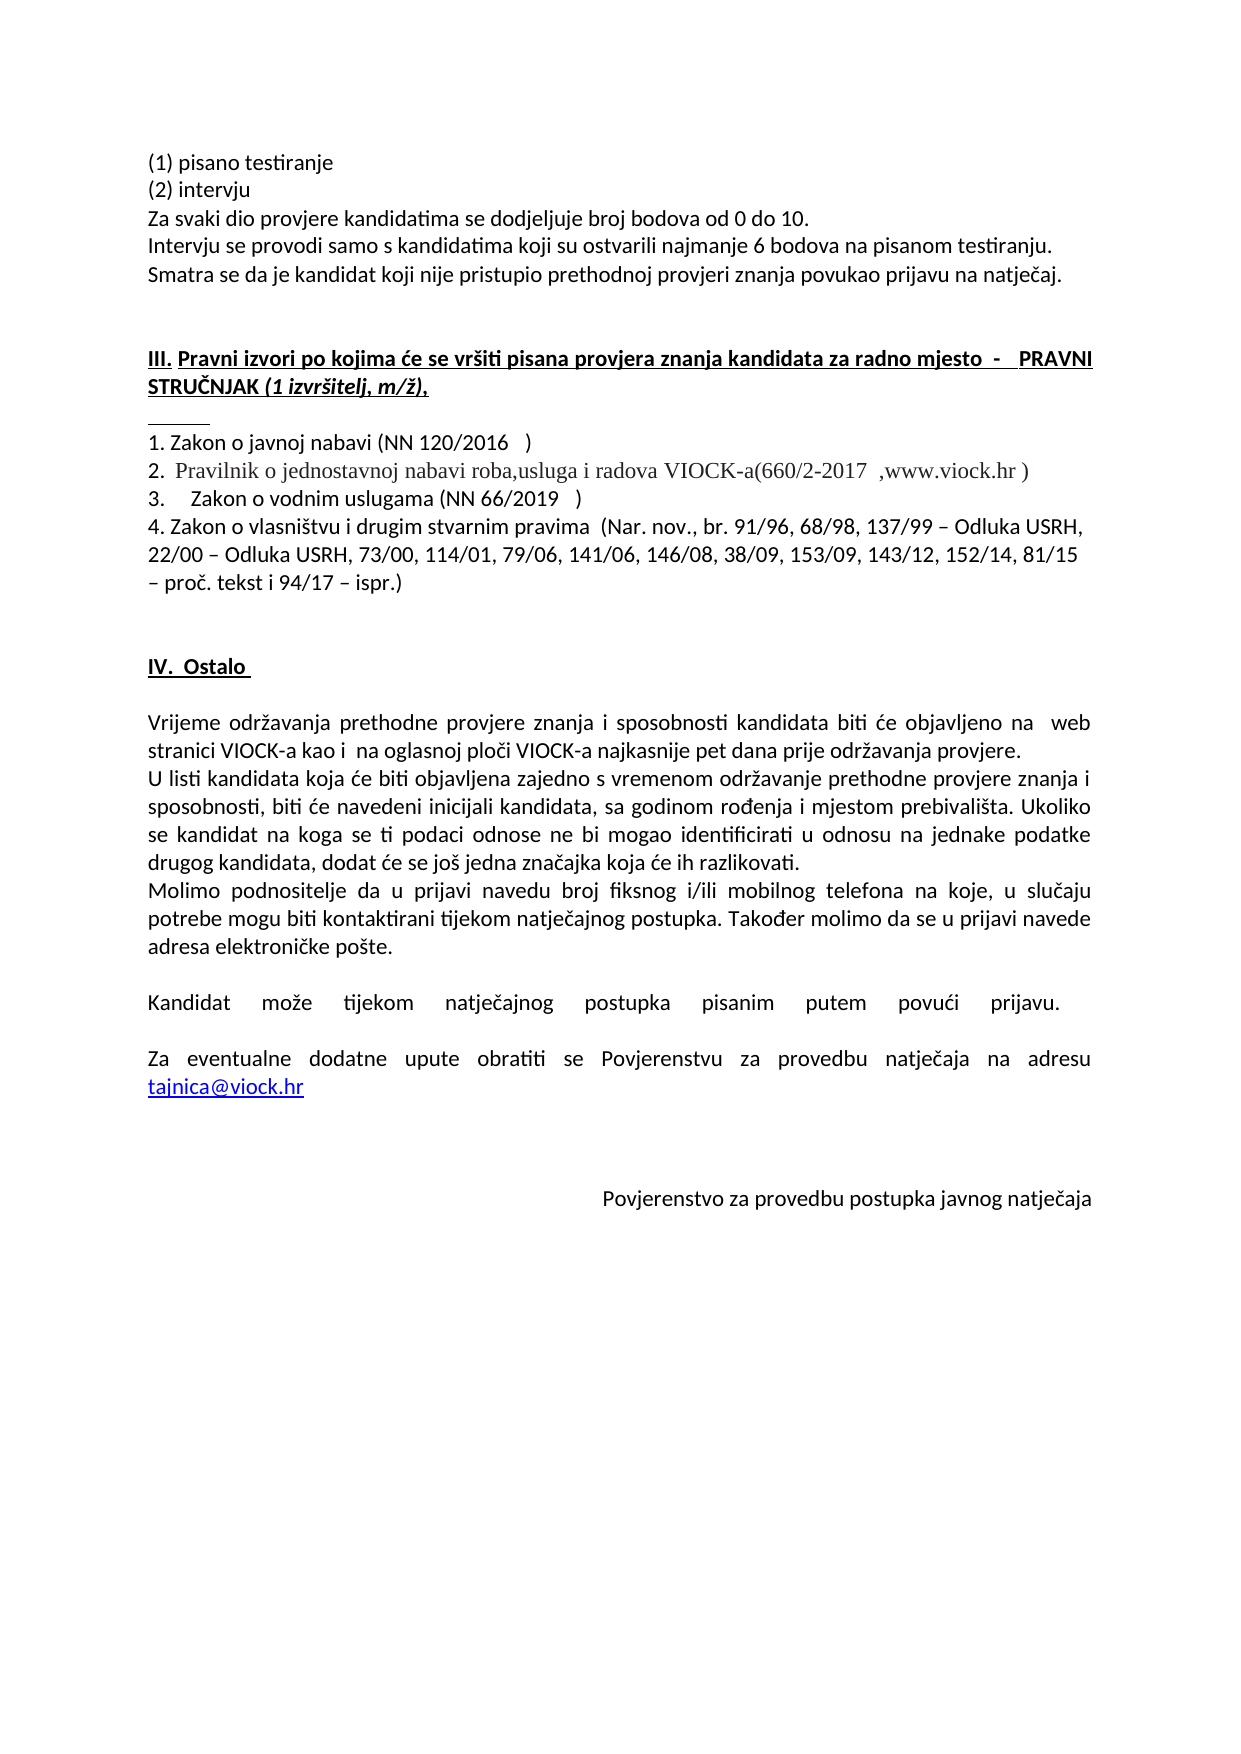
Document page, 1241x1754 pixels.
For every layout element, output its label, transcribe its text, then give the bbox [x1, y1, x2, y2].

text (1) pisano testiranje (2) intervju [148, 148, 1093, 204]
text 4. Zakon o vlasništvu i drugim stvarnim pravima (Nar. nov., br. 91/96, 68/98, 137/99 – Odluka USRH, 22/00 – Odluka USRH, 73/00, 114/01, 79/06, 141/06, 146/08, 38/09, 153/09, 143/12, 152/14, 81/15 – proč. tekst i 94/17 – ispr.) [148, 512, 1093, 596]
text 3. Zakon o vodnim uslugama (NN 66/2019 ) [148, 484, 1093, 512]
text Molimo podnositelje da u prijavi navedu broj fiksnog i/ili mobilnog telefona na koje, u slučaju potrebe mogu biti kontaktirani tijekom natječajnog postupka. Također molimo da se u prijavi navede adresa elektroničke pošte. [148, 876, 1093, 960]
text 1. Zakon o javnoj nabavi (NN 120/2016 ) [148, 428, 1093, 456]
text 2. Pravilnik o jednostavnoj nabavi roba,usluga i radova VIOCK-a(660/2-2017 ,www.viock.hr ) [148, 456, 1093, 484]
text Vrijeme održavanja prethodne provjere znanja i sposobnosti kandidata biti će objavljeno na web stranici VIOCK-a kao i na oglasnoj ploči VIOCK-a najkasnije pet dana prije održavanja provjere. [148, 708, 1093, 764]
text Za eventualne dodatne upute obratiti se Povjerenstvu za provedbu natječaja na adresu tajnica@viock.hr [148, 1044, 1093, 1100]
text IV. Ostalo [148, 624, 1093, 680]
text Za svaki dio provjere kandidatima se dodjeljuje broj bodova od 0 do 10. Intervju se provodi samo s kandidatima koji su ostvarili najmanje 6 bodova na pisanom testiranju. Smatra se da je kandidat koji nije pristupio prethodnoj provjeri znanja povukao prijavu na natječaj. [148, 204, 1093, 288]
text III. Pravni izvori po kojima će se vršiti pisana provjera znanja kandidata za radno mjesto - PRAVNI STRUČNJAK (1 izvršitelj, m/ž), [148, 344, 1093, 400]
text Povjerenstvo za provedbu postupka javnog natječaja [148, 1184, 1093, 1212]
text Kandidat može tijekom natječajnog postupka pisanim putem povući prijavu. [148, 988, 1093, 1044]
text U listi kandidata koja će biti objavljena zajedno s vremenom održavanje prethodne provjere znanja i sposobnosti, biti će navedeni inicijali kandidata, sa godinom rođenja i mjestom prebivališta. Ukoliko se kandidat na koga se ti podaci odnose ne bi mogao identificirati u odnosu na jednake podatke drugog kandidata, dodat će se još jedna značajka koja će ih razlikovati. [148, 764, 1093, 876]
